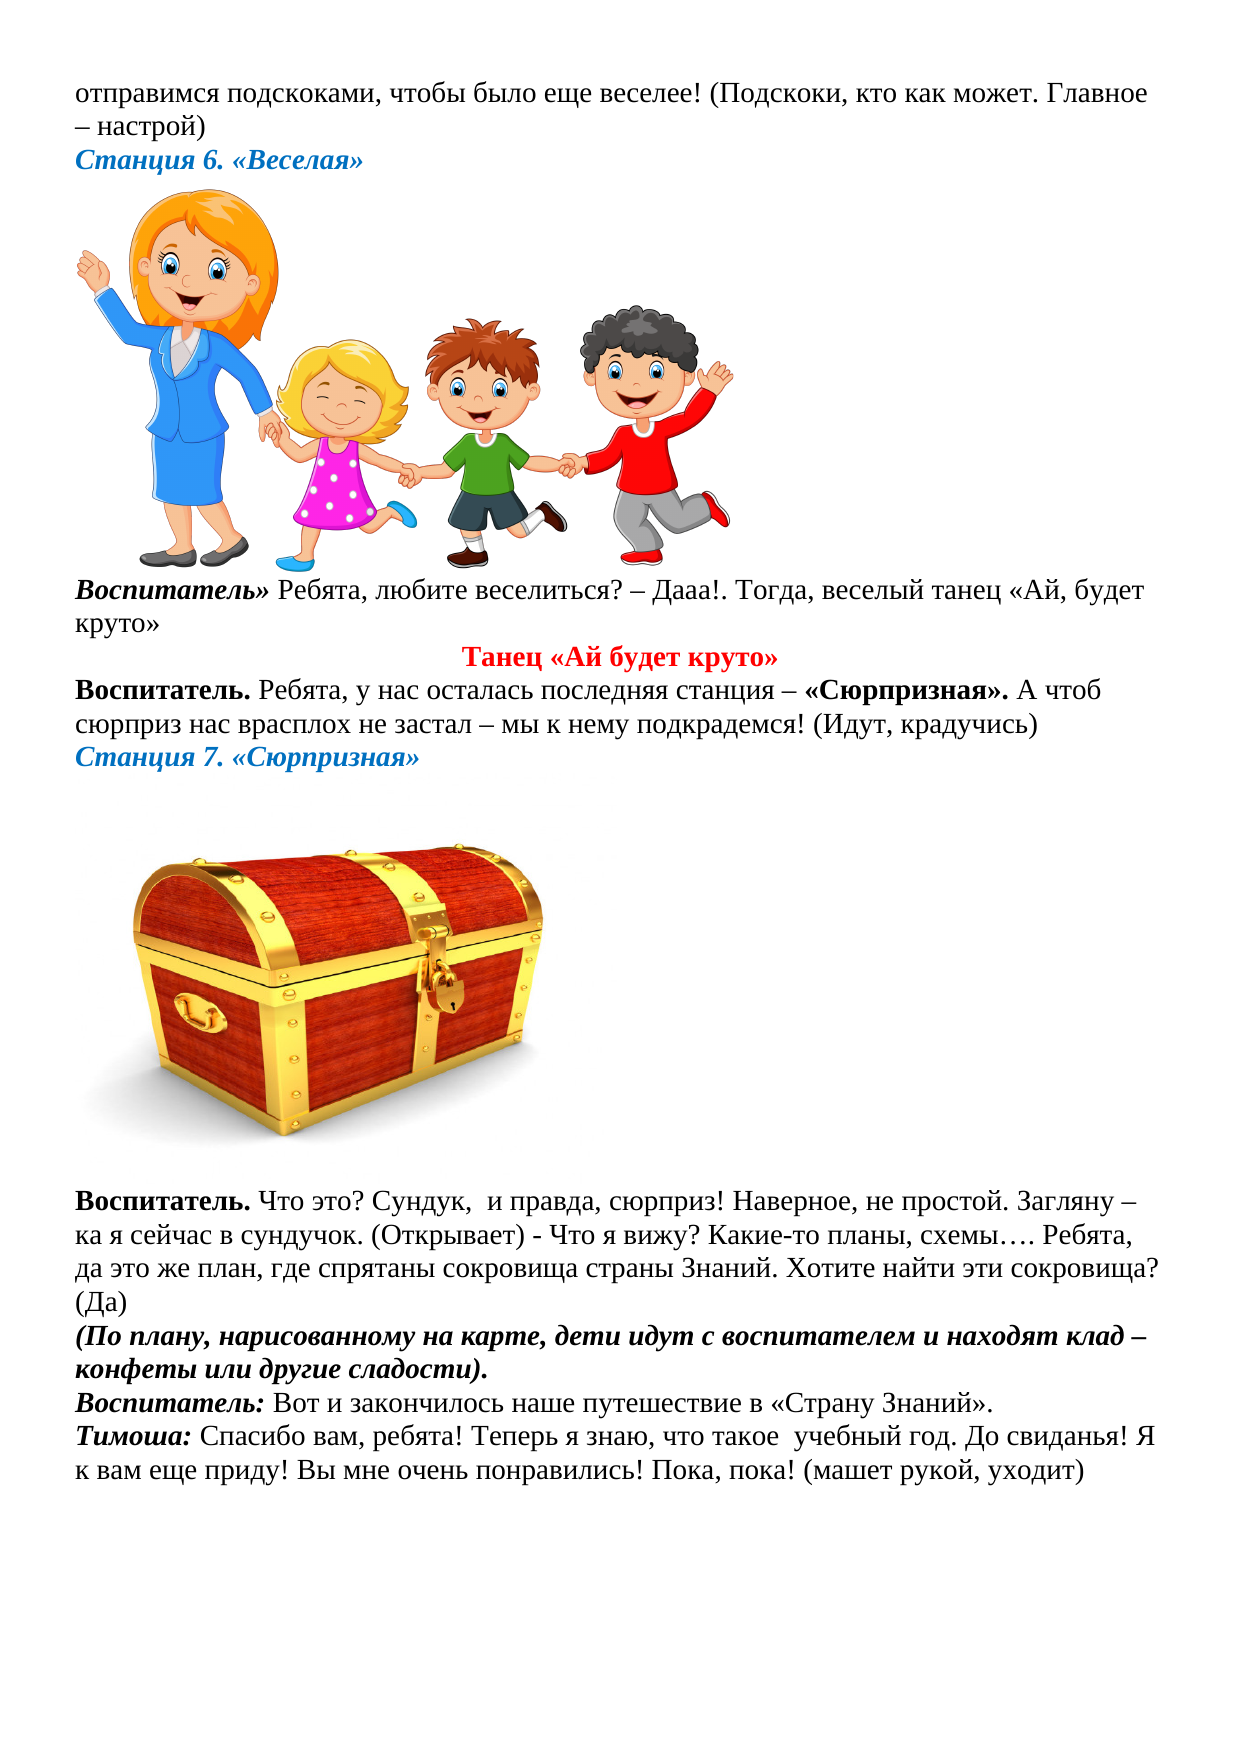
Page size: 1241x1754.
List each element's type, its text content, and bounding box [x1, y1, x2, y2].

text Воспитатель. Что это? Сундук, и правда, сюрприз! Наверное, не простой. Загляну – ка я сейчас в сундучок. (Открывает) - Что я вижу? Какие-то планы, схемы…. Ребята, да это же план, где спрятаны сокровища страны Знаний. Хотите найти эти сокровища? (Да) [75, 1183, 1165, 1318]
picture [75, 175, 734, 572]
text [75, 75, 1165, 142]
text Воспитатель» Ребята, любите веселиться? – Дааа!. Тогда, веселый танец «Ай, будет круто» [75, 572, 1165, 639]
text Станция 6. «Веселая» [75, 142, 1165, 176]
text Станция 7. «Сюрпризная» [75, 739, 1165, 773]
text Воспитатель. Ребята, у нас осталась последняя станция – «Сюрпризная». А чтоб сюрприз нас врасплох не застал – мы к нему подкрадемся! (Идут, крадучись) [75, 672, 1165, 739]
text Тимоша: Спасибо вам, ребята! Теперь я знаю, что такое учебный год. До свиданья! Я к вам еще приду! Вы мне очень понравились! Пока, пока! (машет рукой, уходит) [75, 1418, 1165, 1485]
picture [75, 773, 618, 1184]
text Танец «Ай будет круто» [75, 639, 1165, 672]
text Воспитатель: Вот и закончилось наше путешествие в «Страну Знаний». [75, 1385, 1165, 1418]
text (По плану, нарисованному на карте, дети идут с воспитателем и находят клад – конфеты или другие сладости). [75, 1318, 1165, 1385]
